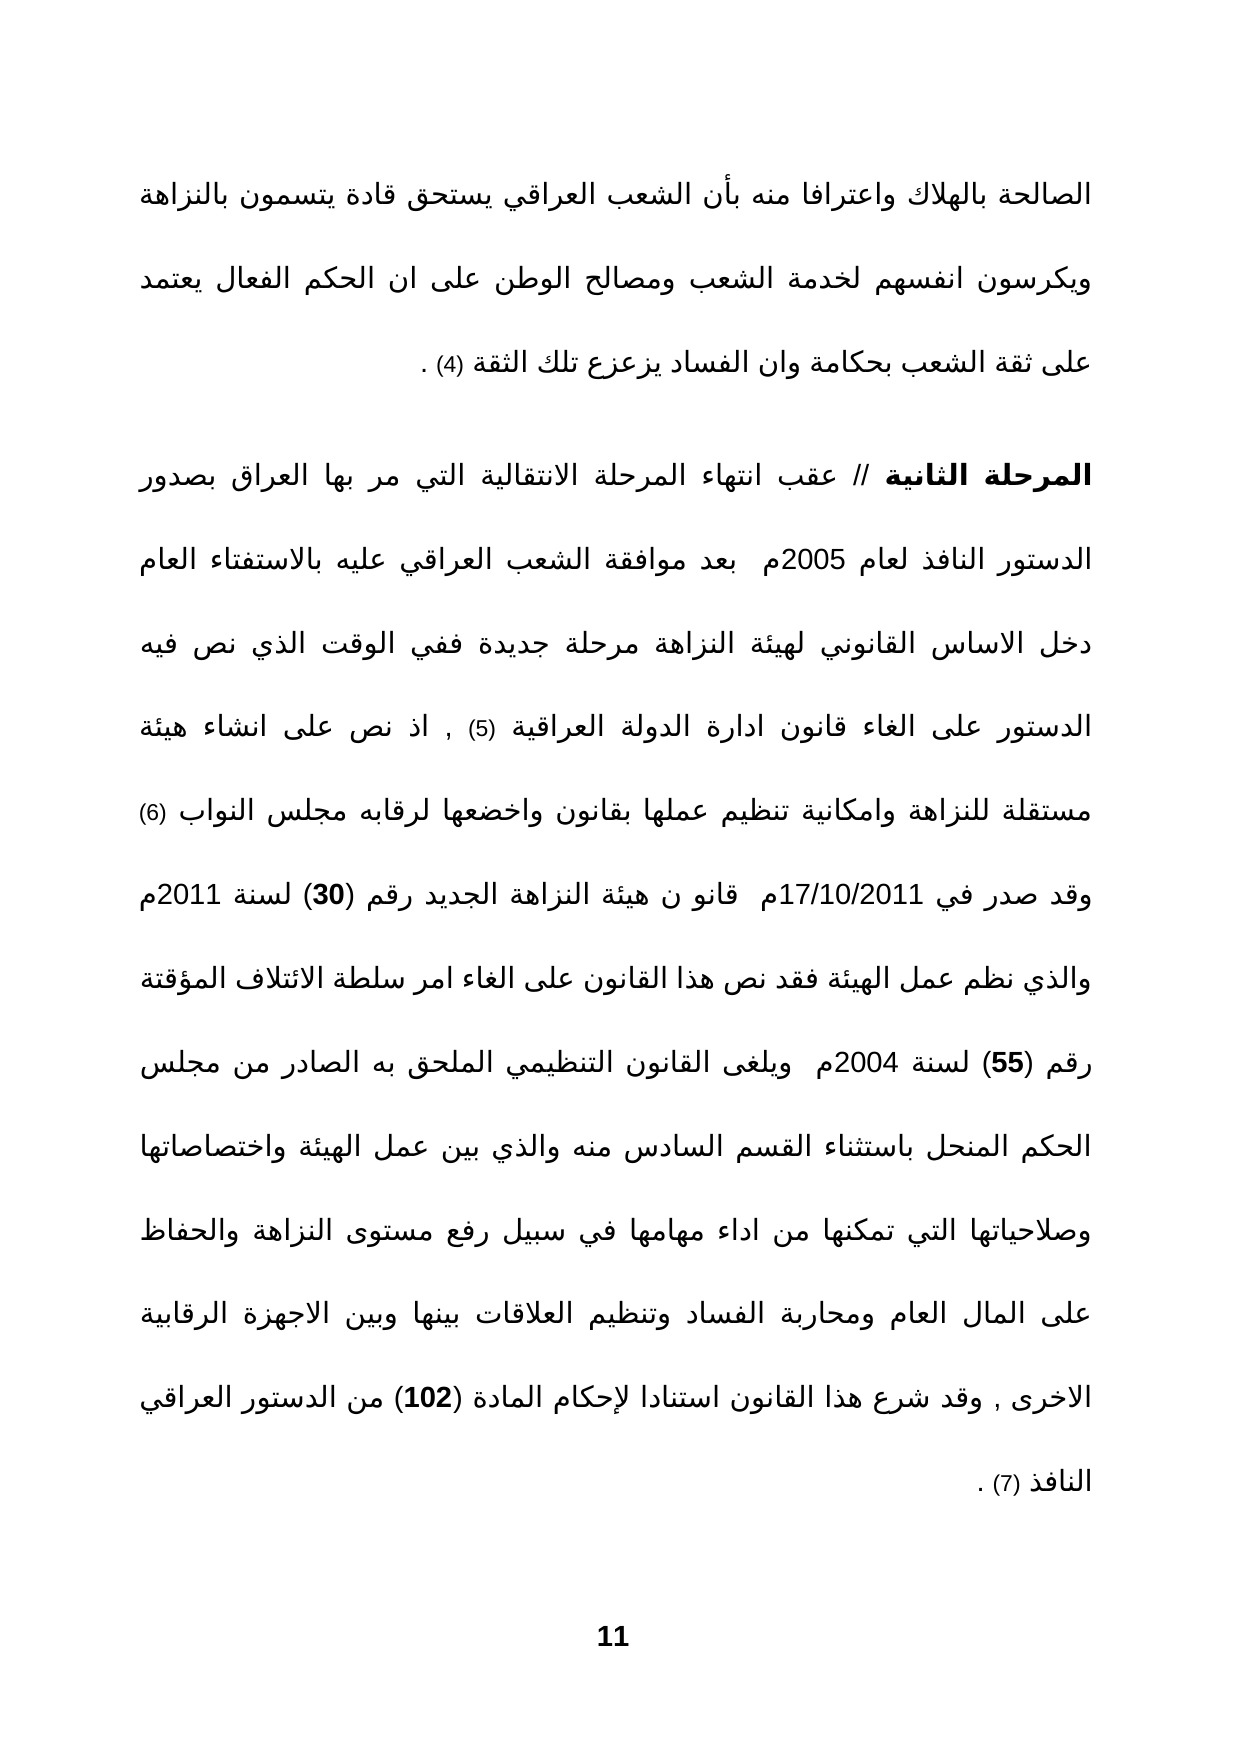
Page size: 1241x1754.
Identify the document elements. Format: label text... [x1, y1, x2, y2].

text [139, 177, 1093, 378]
text المرحلة الثانية // عقب انتهاء المرحلة الانتقالية التي مر بها العراق بصدور الدستور النافذ لعام 2005م بعد موافقة الشعب العراقي عليه بالاستفتاء العام دخل الاساس القانوني لهيئة النزاهة مرحلة جديدة ففي الوقت الذي نص فيه الدستور على الغاء قانون ادارة الدولة العراقية (5) , اذ نص على انشاء هيئة مستقلة للنزاهة وامكانية تنظيم عملها بقانون واخضعها لرقابه مجلس النواب (6) وقد صدر في 17/10/2011م قانو ن هيئة النزاهة الجديد رقم (30) لسنة 2011م والذي نظم عمل الهيئة فقد نص هذا القانون على الغاء امر سلطة الائتلاف المؤقتة رقم (55) لسنة 2004م ويلغى القانون التنظيمي الملحق به الصادر من مجلس الحكم المنحل باستثناء القسم السادس منه والذي بين عمل الهيئة واختصاصاتها وصلاحياتها التي تمكنها من اداء مهامها في سبيل رفع مستوى النزاهة والحفاظ على المال العام ومحاربة الفساد وتنظيم العلاقات بينها وبين الاجهزة الرقابية الاخرى , وقد شرع هذا القانون استنادا لإحكام المادة (102) من الدستور العراقي النافذ (7) . [139, 458, 1093, 1498]
